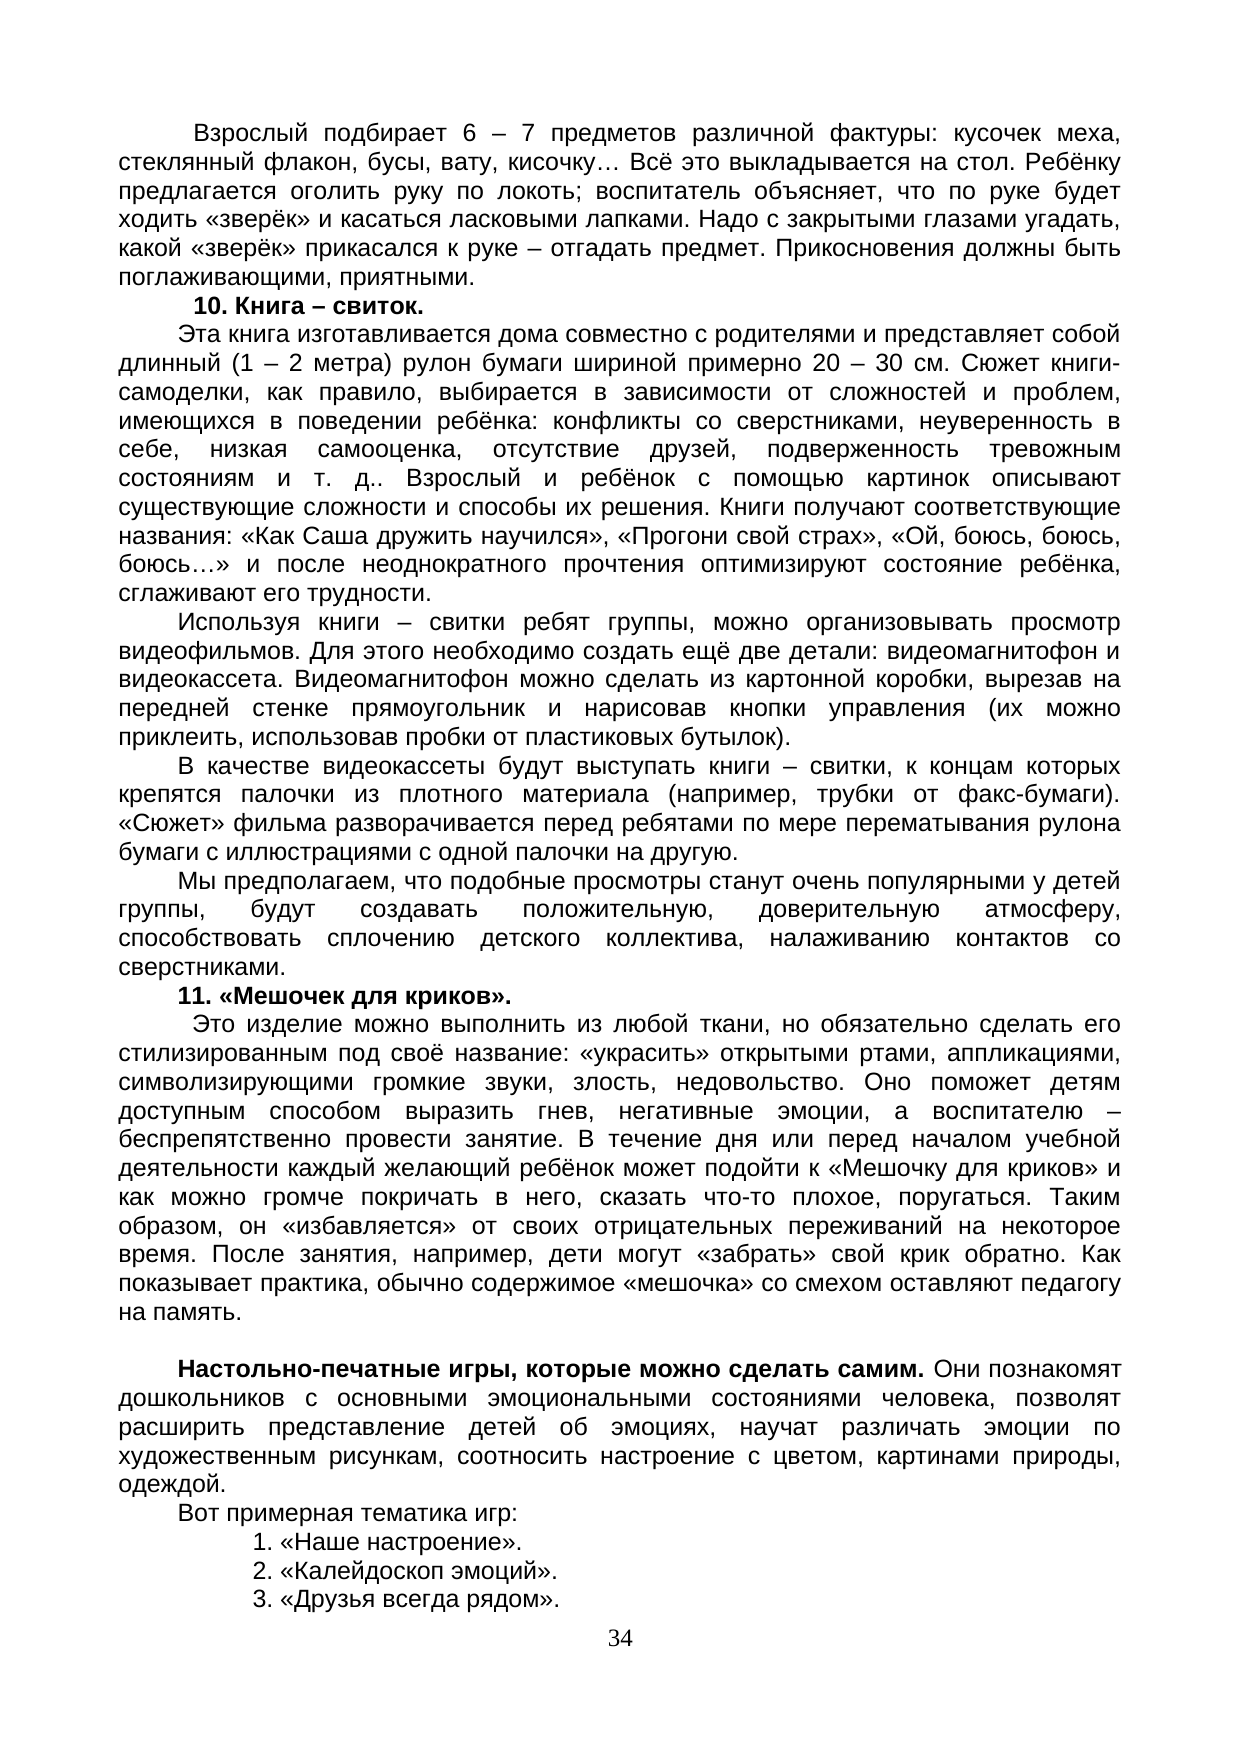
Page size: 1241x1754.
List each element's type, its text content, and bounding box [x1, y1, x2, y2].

text 10. Книга – свиток. [118, 291, 1122, 319]
text В качестве видеокассеты будут выступать книги – свитки, к концам которых крепятся палочки из плотного материала (например, трубки от факс-бумаги). «Сюжет» фильма разворачивается перед ребятами по мере перематывания рулона бумаги с иллюстрациями с одной палочки на другую. [118, 751, 1122, 866]
text Вот примерная тематика игр: [118, 1498, 1122, 1527]
text 2. «Калейдоскоп эмоций». [193, 1556, 1122, 1584]
text Эта книга изготавливается дома совместно с родителями и представляет собой длинный (1 – 2 метра) рулон бумаги шириной примерно 20 – 30 см. Сюжет книги-самоделки, как правило, выбирается в зависимости от сложностей и проблем, имеющихся в поведении ребёнка: конфликты со сверстниками, неуверенность в себе, низкая самооценка, отсутствие друзей, подверженность тревожным состояниям и т. д.. Взрослый и ребёнок с помощью картинок описывают существующие сложности и способы их решения. Книги получают соответствующие названия: «Как Саша дружить научился», «Прогони свой страх», «Ой, боюсь, боюсь, боюсь…» и после неоднократного прочтения оптимизируют состояние ребёнка, сглаживают его трудности. [118, 319, 1122, 607]
text Настольно-печатные игры, которые можно сделать самим. Они познакомят дошкольников с основными эмоциональными состояниями человека, позволят расширить представление детей об эмоциях, научат различать эмоции по художественным рисункам, соотносить настроение с цветом, картинами природы, одеждой. [118, 1354, 1122, 1498]
text 1. «Наше настроение». [193, 1527, 1122, 1556]
text Используя книги – свитки ребят группы, можно организовывать просмотр видеофильмов. Для этого необходимо создать ещё две детали: видеомагнитофон и видеокассета. Видеомагнитофон можно сделать из картонной коробки, вырезав на передней стенке прямоугольник и нарисовав кнопки управления (их можно приклеить, использовав пробки от пластиковых бутылок). [118, 607, 1122, 751]
text 11. «Мешочек для криков». [118, 981, 1122, 1009]
text Мы предполагаем, что подобные просмотры станут очень популярными у детей группы, будут создавать положительную, доверительную атмосферу, способствовать сплочению детского коллектива, налаживанию контактов со сверстниками. [118, 866, 1122, 981]
text Взрослый подбирает 6 – 7 предметов различной фактуры: кусочек меха, стеклянный флакон, бусы, вату, кисочку… Всё это выкладывается на стол. Ребёнку предлагается оголить руку по локоть; воспитатель объясняет, что по руке будет ходить «зверёк» и касаться ласковыми лапками. Надо с закрытыми глазами угадать, какой «зверёк» прикасался к руке – отгадать предмет. Прикосновения должны быть поглаживающими, приятными. [118, 118, 1122, 291]
text Это изделие можно выполнить из любой ткани, но обязательно сделать его стилизированным под своё название: «украсить» открытыми ртами, аппликациями, символизирующими громкие звуки, злость, недовольство. Оно поможет детям доступным способом выразить гнев, негативные эмоции, а воспитателю – беспрепятственно провести занятие. В течение дня или перед началом учебной деятельности каждый желающий ребёнок может подойти к «Мешочку для криков» и как можно громче покричать в него, сказать что-то плохое, поругаться. Таким образом, он «избавляется» от своих отрицательных переживаний на некоторое время. После занятия, например, дети могут «забрать» свой крик обратно. Как показывает практика, обычно содержимое «мешочка» со смехом оставляют педагогу на память. [118, 1009, 1122, 1326]
text 3. «Друзья всегда рядом». [193, 1584, 1122, 1613]
